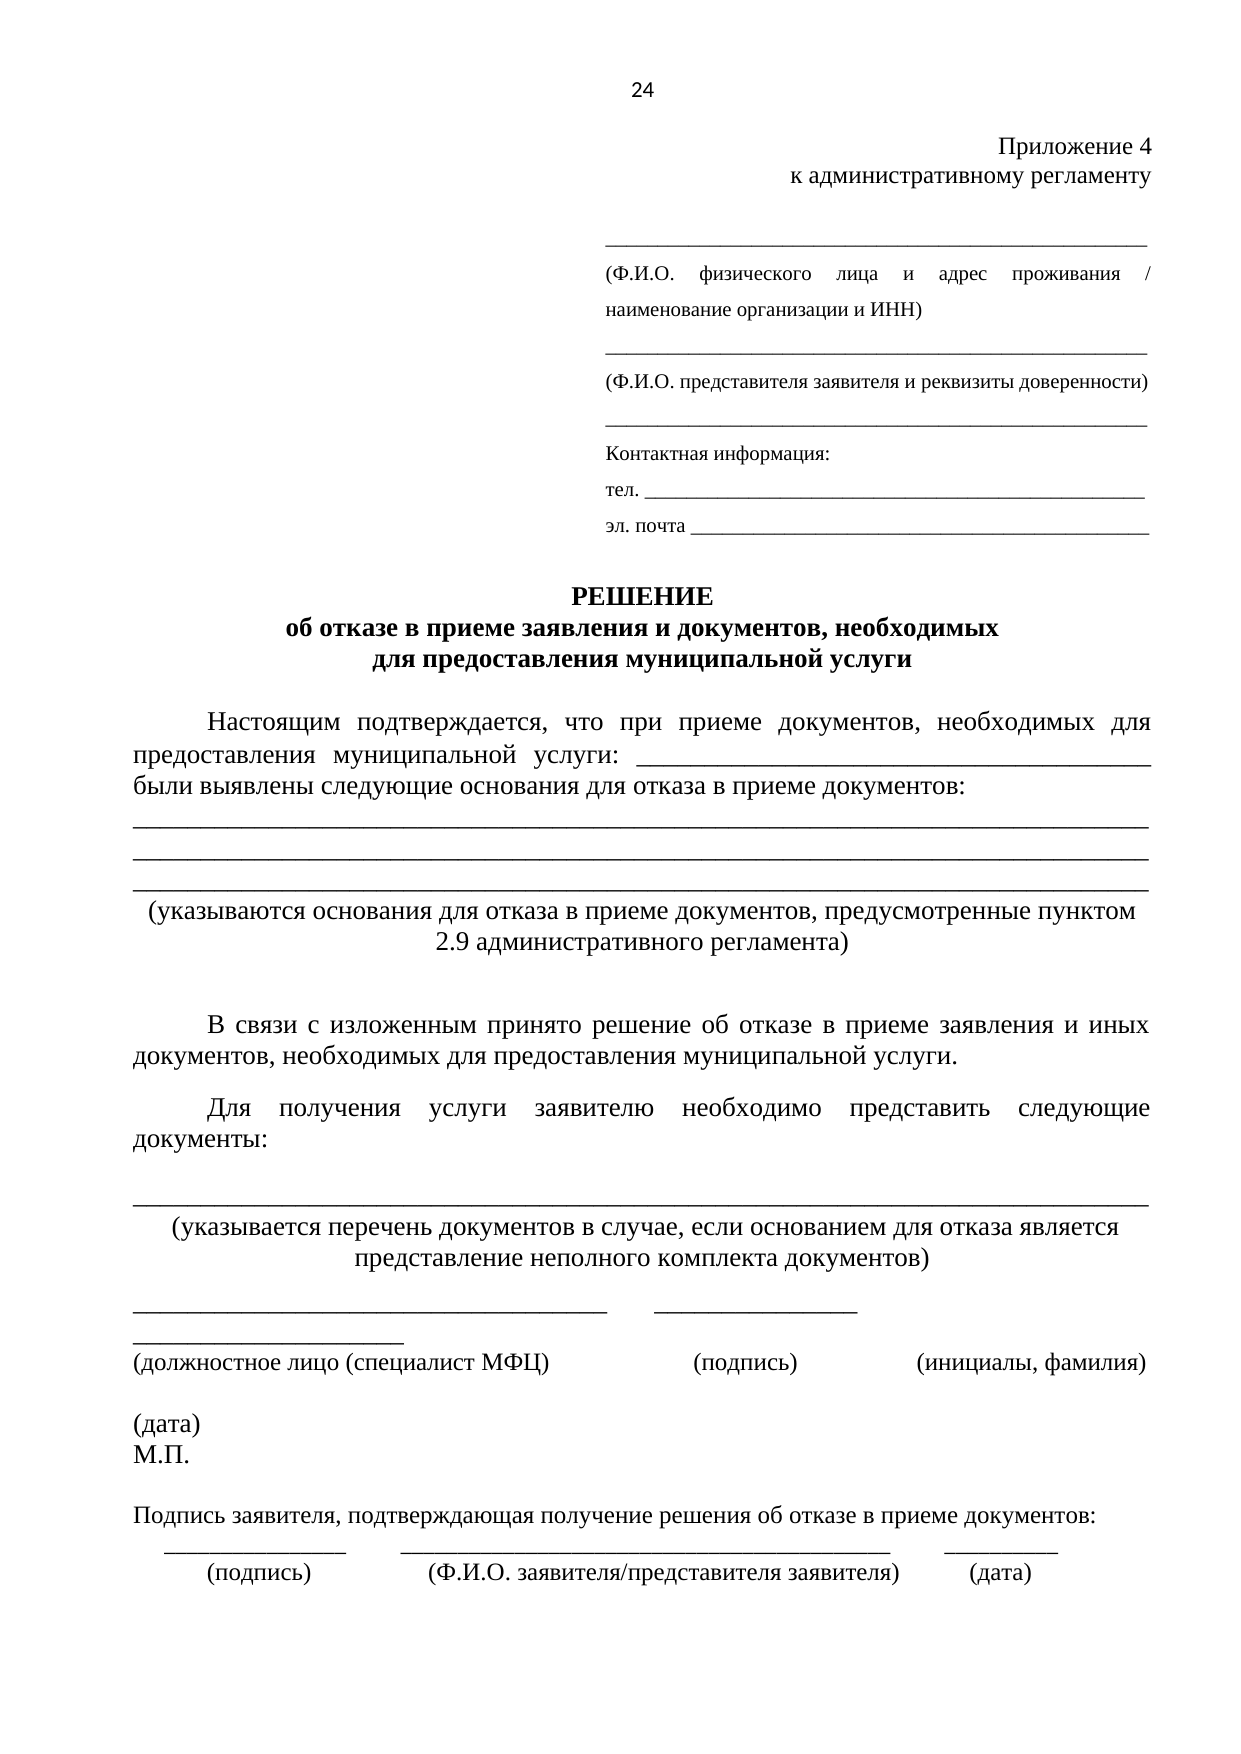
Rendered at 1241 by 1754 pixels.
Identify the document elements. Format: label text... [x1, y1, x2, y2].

text (подпись) (Ф.И.О. заявителя/представителя заявителя) (дата) [133, 1557, 1152, 1586]
text РЕШЕНИЕ [133, 580, 1152, 611]
text ________________ ___________________________________________ __________ [133, 1529, 1152, 1557]
text ___________________________________________________________________________ [133, 801, 1152, 832]
text Подпись заявителя, подтверждающая получение решения об отказе в приеме документов: [133, 1500, 1152, 1529]
text (указываются основания для отказа в приеме документов, предусмотренные пунктом 2.9 административного регламента) [133, 894, 1152, 956]
text Приложение 4 [133, 131, 1152, 160]
text к административному регламенту [133, 160, 1152, 188]
text (Ф.И.О. представителя заявителя и реквизиты доверенности) [605, 369, 1152, 393]
text тел. ________________________________________________ [605, 477, 1152, 501]
text ___________________________________________________________________________ [133, 1179, 1152, 1210]
text Настоящим подтверждается, что при приеме документов, необходимых для предоставления муниципальной услуги: ______________________________________ были выявлены следующие основания для отказа в приеме документов: [133, 705, 1152, 801]
text ___________________________________ _______________ ____________________ [133, 1284, 1152, 1347]
text В связи с изложенным принято решение об отказе в приеме заявления и иных документов, необходимых для предоставления муниципальной услуги. [133, 1008, 1152, 1071]
text Контактная информация: [605, 441, 1152, 465]
text ____________________________________________________ [605, 333, 1152, 357]
text ____________________________________________________ [605, 224, 1152, 249]
text (дата) [133, 1407, 1152, 1438]
text ______________________________________________________________________________________________________________________________________________________ [133, 832, 1152, 894]
text ____________________________________________________ [605, 405, 1152, 429]
text (должностное лицо (специалист МФЦ) (подпись) (инициалы, фамилия) [133, 1347, 1152, 1376]
text Для получения услуги заявителю необходимо представить следующие документы: [133, 1091, 1152, 1154]
text эл. почта ____________________________________________ [605, 513, 1152, 537]
text (указывается перечень документов в случае, если основанием для отказа является [133, 1210, 1152, 1241]
text представление неполного комплекта документов) [133, 1241, 1152, 1272]
text об отказе в приеме заявления и документов, необходимых для предоставления муниципальной услуги [133, 611, 1152, 673]
text (Ф.И.О. физического лица и адрес проживания / наименование организации и ИНН) [605, 261, 1152, 321]
text М.П. [133, 1438, 1152, 1469]
